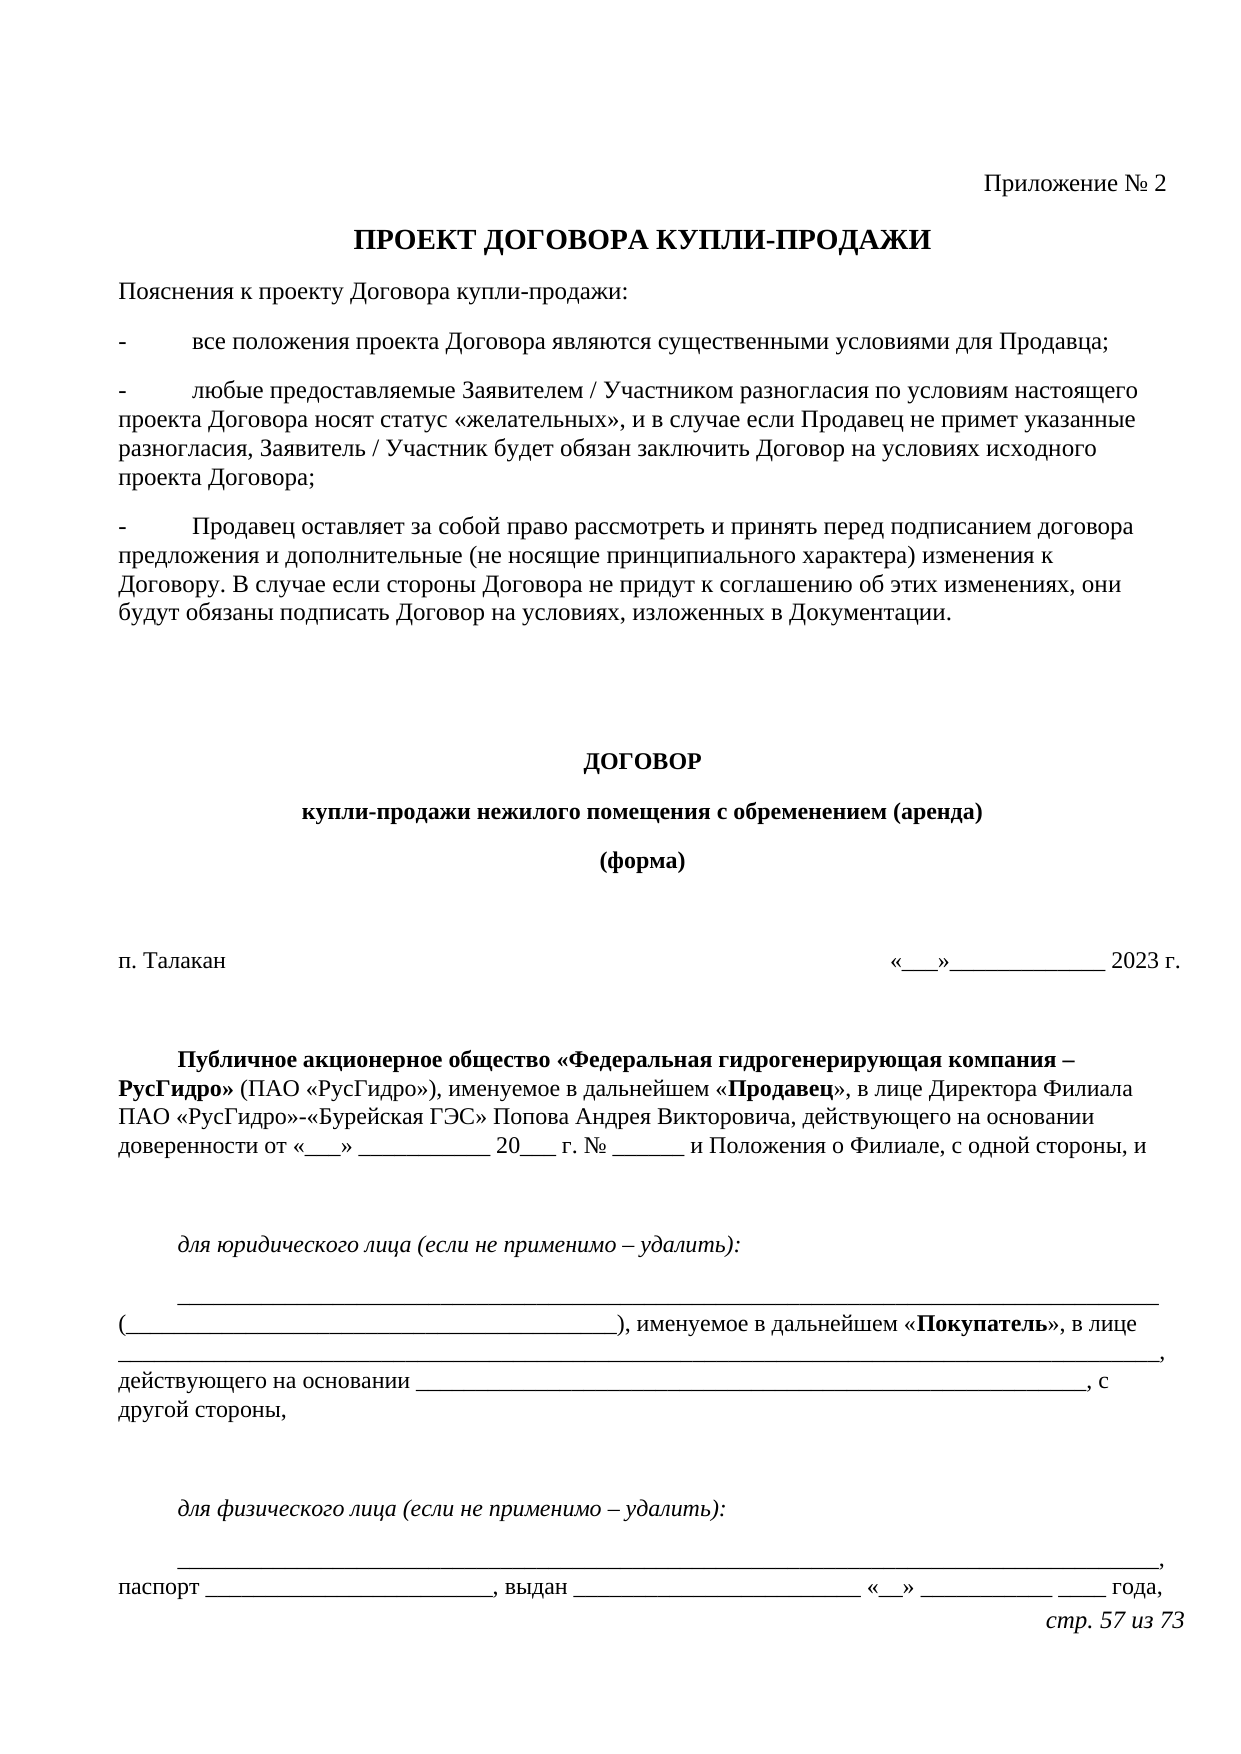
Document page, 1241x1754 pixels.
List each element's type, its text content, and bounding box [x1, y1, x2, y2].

text купли-продажи нежилого помещения с обременением (аренда) [118, 796, 1167, 824]
text п. Талакан «___»_____________ 2023 г. [118, 944, 1167, 973]
text __________________________________________________________________________________ (_________________________________________), именуемое в дальнейшем «Покупатель», в лице _______________________________________________________________________________________, действующего на основании ________________________________________________________, с другой стороны, [118, 1279, 1167, 1422]
list - Продавец оставляет за собой право рассмотреть и принять перед подписанием договора предложения и дополнительные (не носящие принципиального характера) изменения к Договору. В случае если стороны Договора не придут к соглашению об этих изменениях, они будут обязаны подписать Договор на условиях, изложенных в Документации. [118, 511, 1167, 626]
list Пояснения к проекту Договора купли-продажи: [118, 276, 1167, 305]
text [118, 1542, 1167, 1600]
text для юридического лица (если не применимо – удалить): [118, 1229, 1167, 1258]
text для физического лица (если не применимо – удалить): [118, 1493, 1167, 1522]
list - любые предоставляемые Заявителем / Участником разногласия по условиям настоящего проекта Договора носят статус «желательных», и в случае если Продавец не примет указанные разногласия, Заявитель / Участник будет обязан заключить Договор на условиях исходного проекта Договора; [118, 375, 1167, 490]
list ПРОЕКТ ДОГОВОРА КУПЛИ-ПРОДАЖИ [118, 222, 1167, 255]
text Публичное акционерное общество «Федеральная гидрогенерирующая компания – РусГидро» (ПАО «РусГидро»), именуемое в дальнейшем «Продавец», в лице Директора Филиала ПАО «РусГидро»-«Бурейская ГЭС» Попова Андрея Викторовича, действующего на основании доверенности от «___» ___________ 20___ г. № ______ и Положения о Филиале, с одной стороны, и [118, 1044, 1167, 1159]
text ДОГОВОР [118, 746, 1167, 775]
text (форма) [118, 845, 1167, 874]
list - все положения проекта Договора являются существенными условиями для Продавца; [118, 326, 1167, 354]
subtitle Приложение № 2 [236, 168, 1167, 197]
